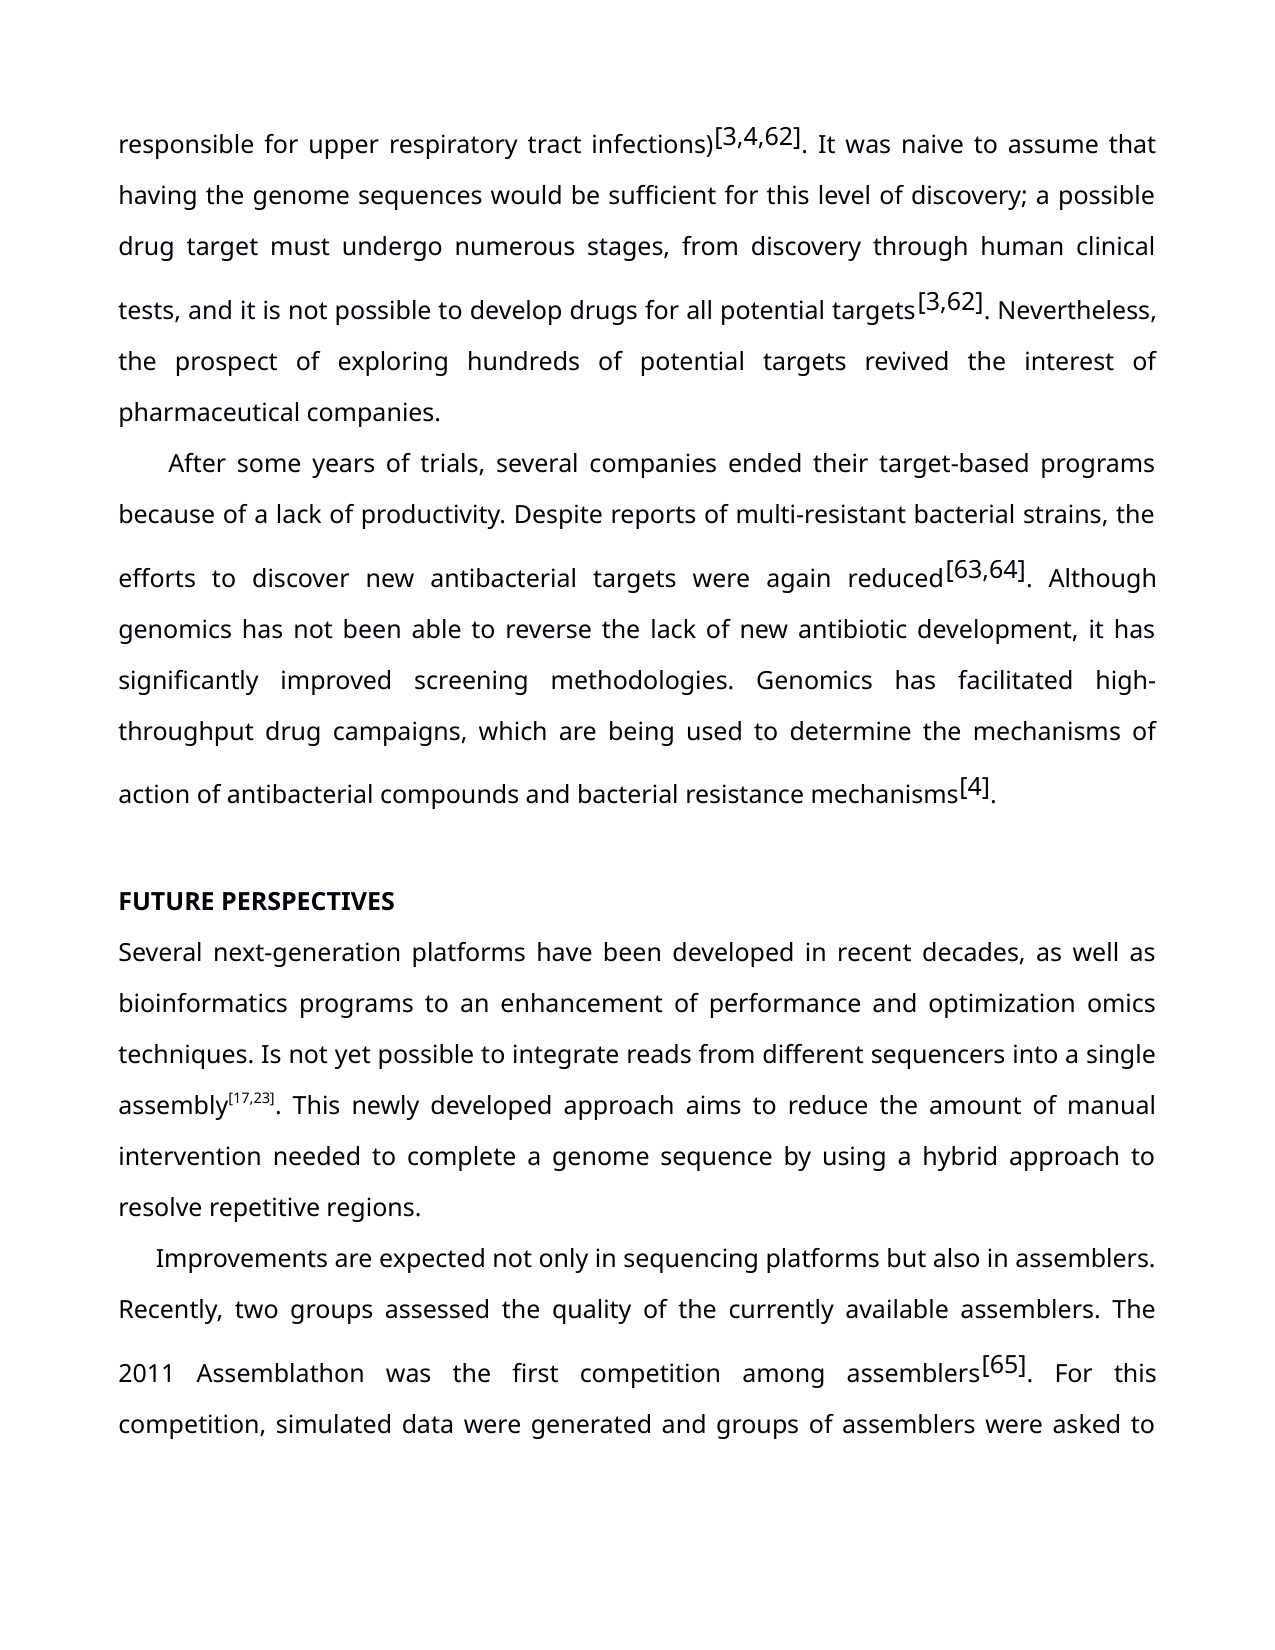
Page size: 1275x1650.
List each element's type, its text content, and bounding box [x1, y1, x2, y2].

text After some years of trials, several companies ended their target-based programs because of a lack of productivity. Despite reports of multi-resistant bacterial strains, the efforts to discover new antibacterial targets were again reduced[63,64]. Although genomics has not been able to reverse the lack of new antibiotic development, it has significantly improved screening methodologies. Genomics has facilitated high-throughput drug campaigns, which are being used to determine the mechanisms of action of antibacterial compounds and bacterial resistance mechanisms[4]. [118, 446, 1157, 811]
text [118, 1241, 1157, 1441]
text Several next-generation platforms have been developed in recent decades, as well as bioinformatics programs to an enhancement of performance and optimization omics techniques. Is not yet possible to integrate reads from different sequencers into a single assembly[17,23]. This newly developed approach aims to reduce the amount of manual intervention needed to complete a genome sequence by using a hybrid approach to resolve repetitive regions. [118, 934, 1157, 1224]
text Future perspectives [118, 883, 1157, 918]
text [118, 118, 1157, 428]
